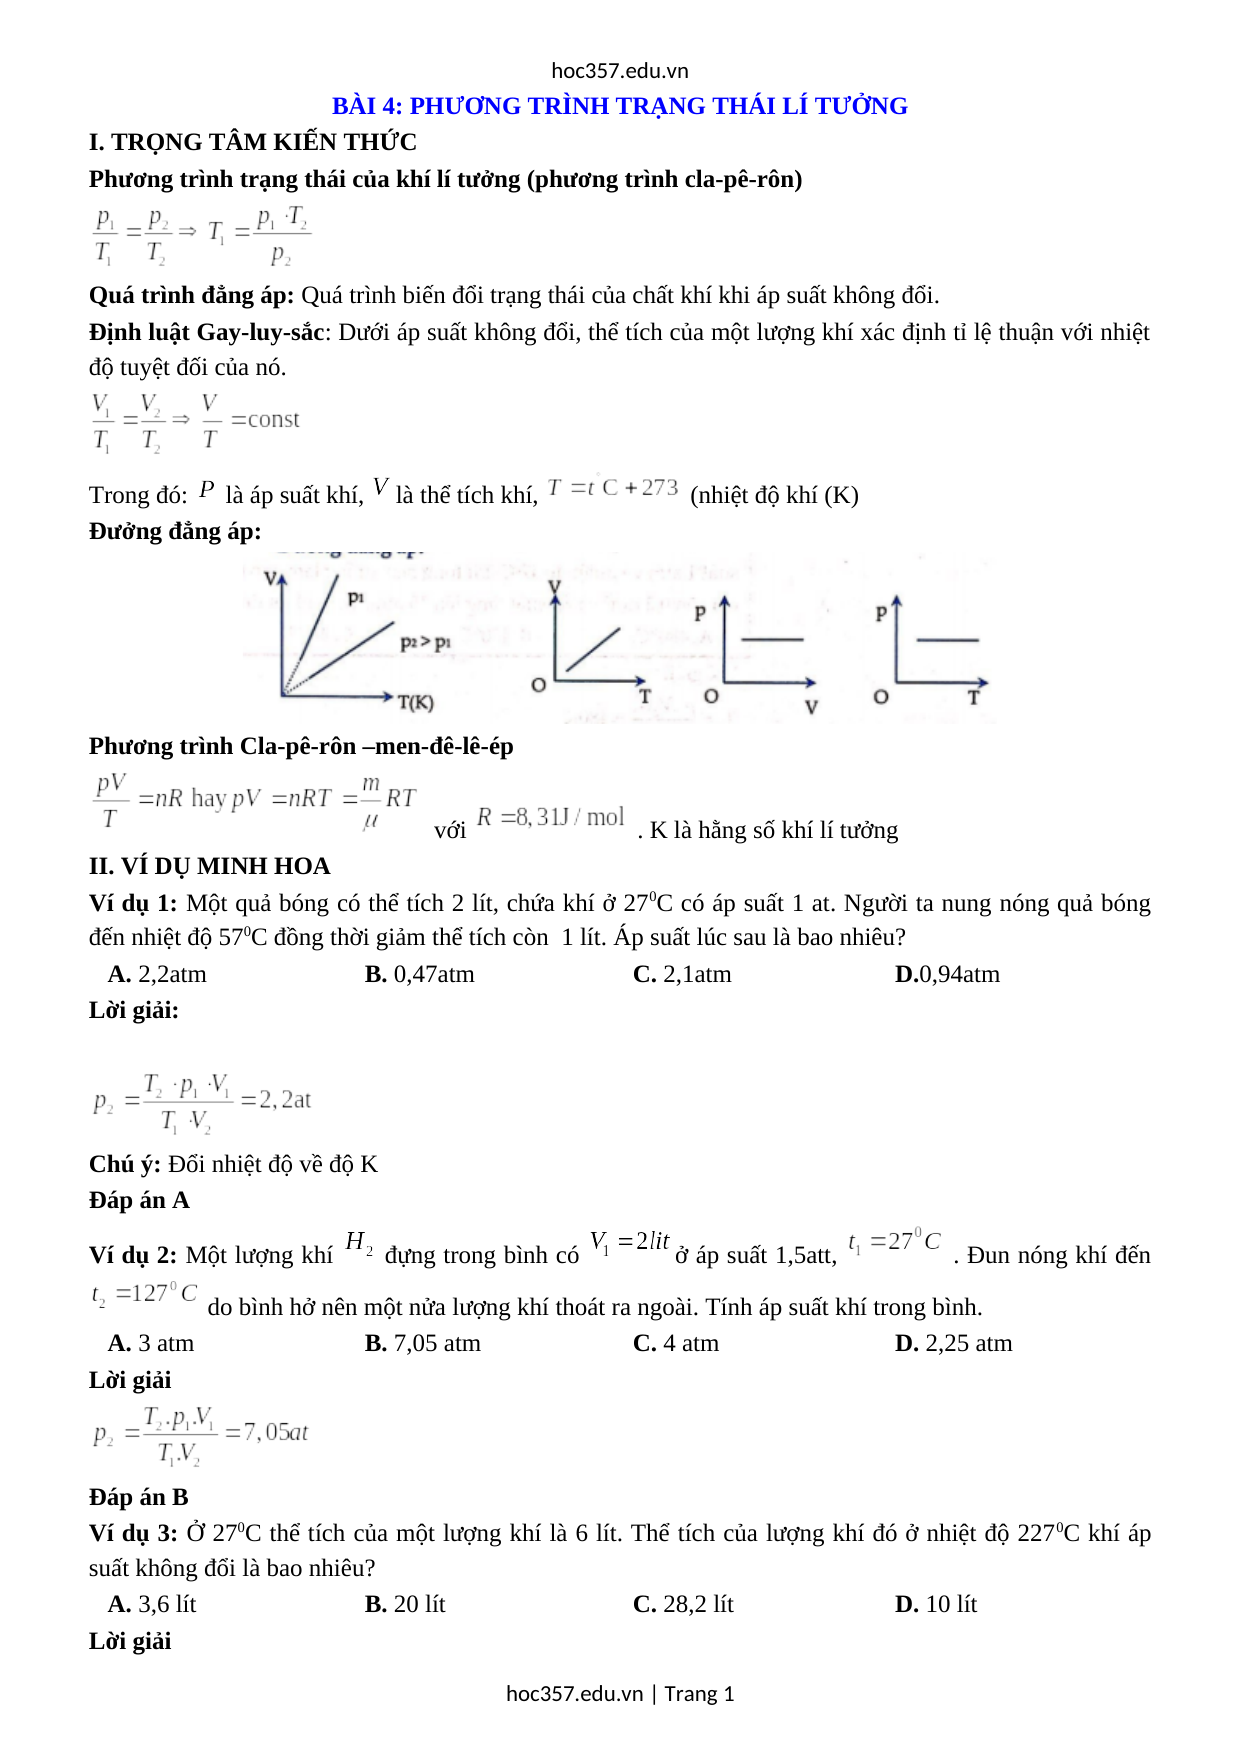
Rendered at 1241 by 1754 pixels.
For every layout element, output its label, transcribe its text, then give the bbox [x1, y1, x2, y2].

text Trong đó: là áp suất khí, là thể tích khí, (nhiệt độ khí (K) [89, 468, 1152, 508]
text Đáp án B [89, 1482, 1152, 1511]
text A. 3 atm B. 7,05 atm C. 4 atm D. 2,25 atm [89, 1328, 1152, 1357]
text Lời giải [89, 1365, 1152, 1394]
text I. TRỌNG TÂM KIẾN THỨC [89, 127, 1152, 156]
text BÀI 4: PHƯƠNG TRÌNH TRẠNG THÁI LÍ TƯỞNG [89, 91, 1152, 119]
text II. VÍ DỤ MINH HOA [89, 851, 1152, 880]
text Phương trình Cla-pê-rôn –men-đê-lê-ép [89, 731, 1152, 759]
text Ví dụ 3: Ở 270C thể tích của một lượng khí là 6 lít. Thể tích của lượng khí đó ở nhiệt độ 2270C khí áp suất không đổi là bao nhiêu? [89, 1518, 1152, 1582]
picture [242, 552, 998, 724]
text Quá trình đẳng áp: Quá trình biến đổi trạng thái của chất khí khi áp suất không đổi. [89, 281, 1152, 309]
text Định luật Gay-luy-sắc: Dưới áp suất không đổi, thể tích của một lượng khí xác định tỉ lệ thuận với nhiệt độ tuyệt đối của nó. [89, 317, 1152, 380]
text Đưởng đẳng áp: [89, 516, 1152, 545]
text với . K là hằng số khí lí tưởng [89, 767, 1152, 844]
text Lời giải [89, 1626, 1152, 1655]
text A. 3,6 lít B. 20 lít C. 28,2 lít D. 10 lít [89, 1589, 1152, 1618]
text Ví dụ 2: Một lượng khí đựng trong bình có ở áp suất 1,5att, . Đun nóng khí đến do bình hở nên một nửa lượng khí thoát ra ngoài. Tính áp suất khí trong bình. [89, 1222, 1152, 1321]
text Phương trình trạng thái của khí lí tưởng (phương trình cla-pê-rôn) [89, 164, 1152, 193]
text Chú ý: Đổi nhiệt độ về độ K [89, 1149, 1152, 1178]
text Lời giải: [89, 996, 1152, 1024]
text Đáp án A [89, 1186, 1152, 1214]
text Ví dụ 1: Một quả bóng có thể tích 2 lít, chứa khí ở 270C có áp suất 1 at. Người ta nung nóng quả bóng đến nhiệt độ 570C đồng thời giảm thể tích còn 1 lít. Áp suất lúc sau là bao nhiêu? [89, 888, 1152, 951]
text A. 2,2atm B. 0,47atm C. 2,1atm D.0,94atm [89, 959, 1152, 988]
